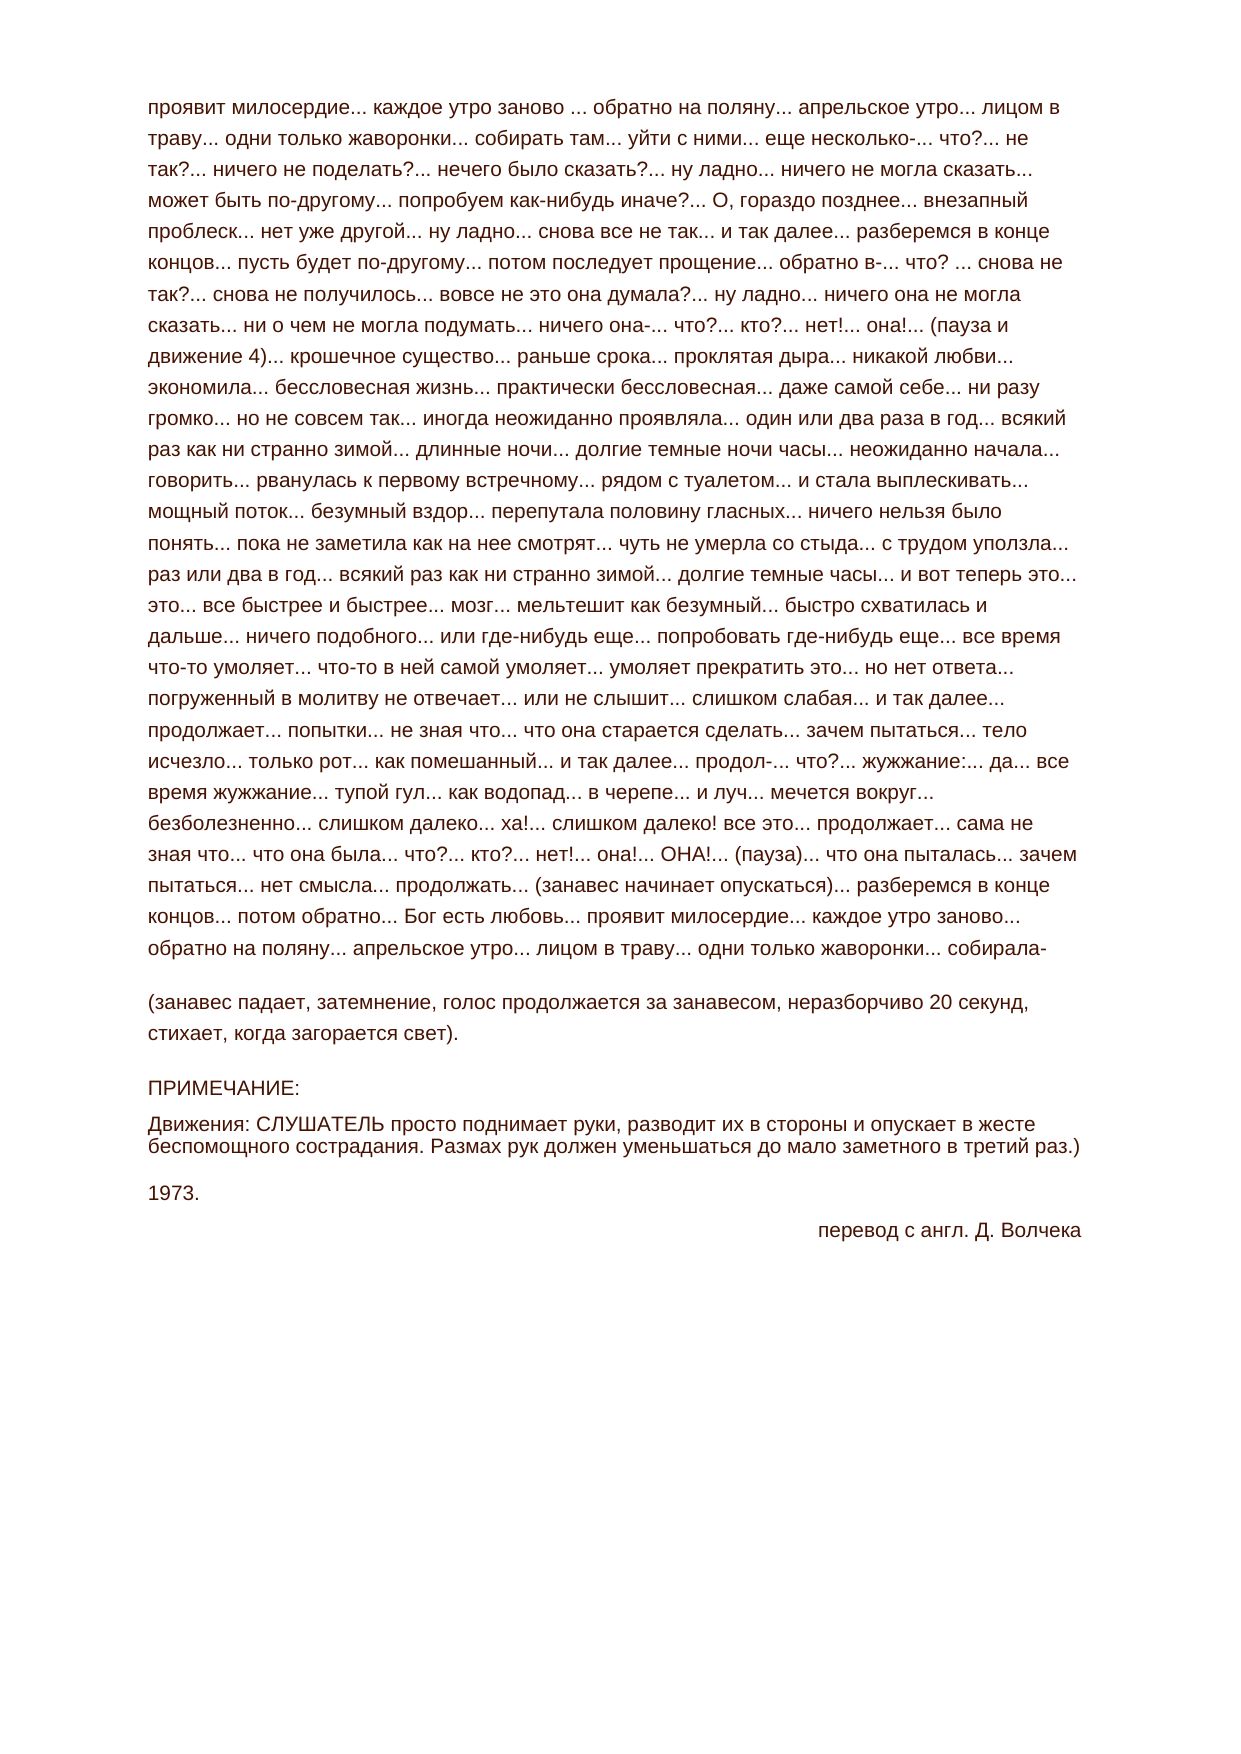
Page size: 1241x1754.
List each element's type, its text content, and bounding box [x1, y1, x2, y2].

text 1973. [148, 1181, 1081, 1205]
text ПРИМЕЧАНИЕ: [148, 1076, 1081, 1100]
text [148, 94, 1081, 959]
text перевод с англ. Д. Волчека [148, 1220, 1081, 1242]
text Движения: СЛУШАТЕЛЬ просто поднимает руки, разводит их в стороны и опускает в жесте беспомощного сострадания. Размах рук должен уменьшаться до мало заметного в третий раз.) [148, 1115, 1081, 1158]
text (занавес падает, затемнение, голос продолжается за занавесом, неразборчиво 20 секунд, стихает, когда загорается свет). [148, 990, 1081, 1045]
